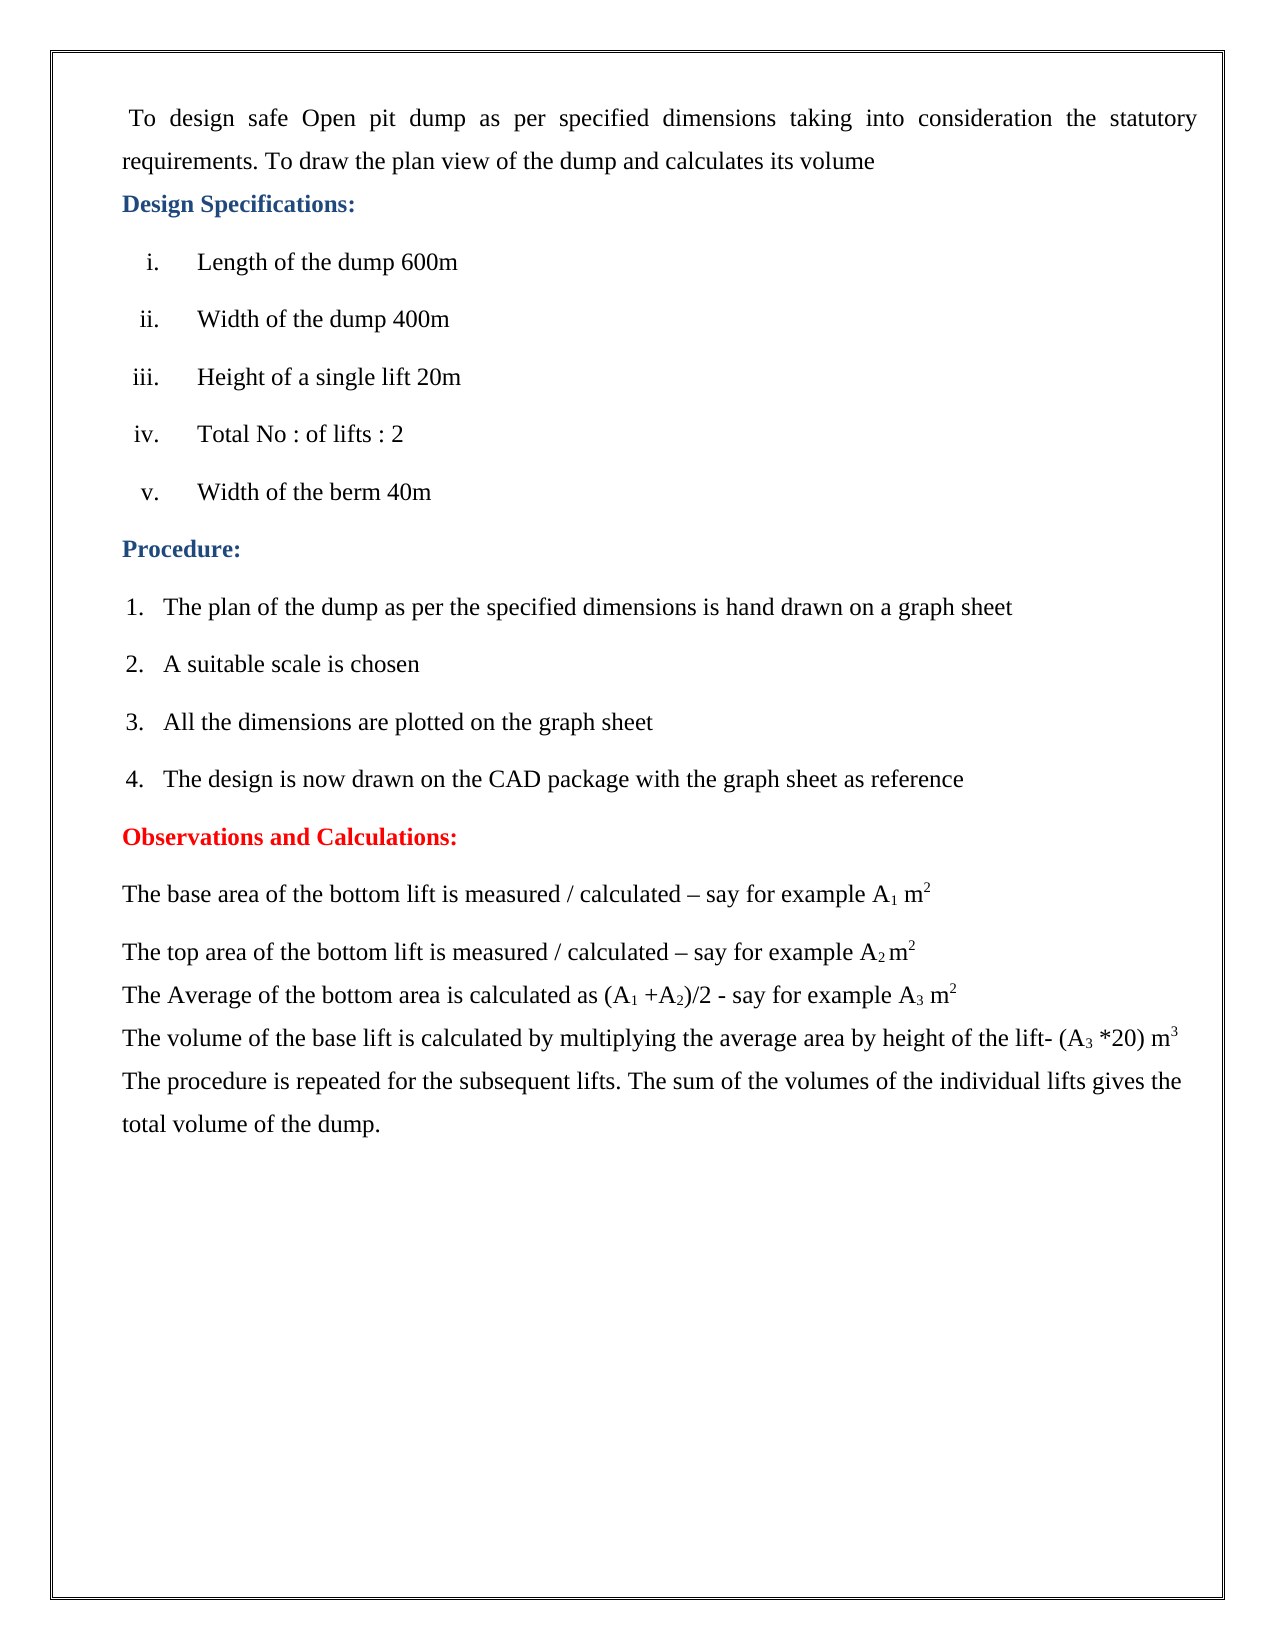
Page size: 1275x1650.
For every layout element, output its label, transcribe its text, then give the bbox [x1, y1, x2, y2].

text The base area of the bottom lift is measured / calculated – say for example A1 m2 [122, 879, 1198, 908]
text Observations and Calculations: [122, 822, 1198, 851]
list The plan of the dump as per the specified dimensions is hand drawn on a graph sheet [125, 592, 1198, 621]
list The design is now drawn on the CAD package with the graph sheet as reference [125, 764, 1198, 793]
text The procedure is repeated for the subsequent lifts. The sum of the volumes of the individual lifts gives the total volume of the dump. [122, 1066, 1198, 1138]
list Width of the dump 400m [159, 304, 1198, 333]
text Procedure: [122, 534, 1198, 563]
text The top area of the bottom lift is measured / calculated – say for example A2 m2 [122, 937, 1198, 966]
list All the dimensions are plotted on the graph sheet [125, 707, 1198, 736]
text The volume of the base lift is calculated by multiplying the average area by height of the lift- (A3 *20) m3 [122, 1023, 1198, 1052]
list A suitable scale is chosen [125, 649, 1198, 678]
text Design Specifications: [122, 189, 1198, 218]
list Width of the berm 40m [159, 477, 1198, 506]
list Length of the dump 600m [159, 247, 1198, 276]
text The Average of the bottom area is calculated as (A1 +A2)/2 - say for example A3 m2 [122, 980, 1198, 1009]
text To design safe Open pit dump as per specified dimensions taking into consideration the statutory requirements. To draw the plan view of the dump and calculates its volume [122, 103, 1198, 175]
list Height of a single lift 20m [159, 362, 1198, 391]
list Total No : of lifts : 2 [159, 419, 1198, 448]
